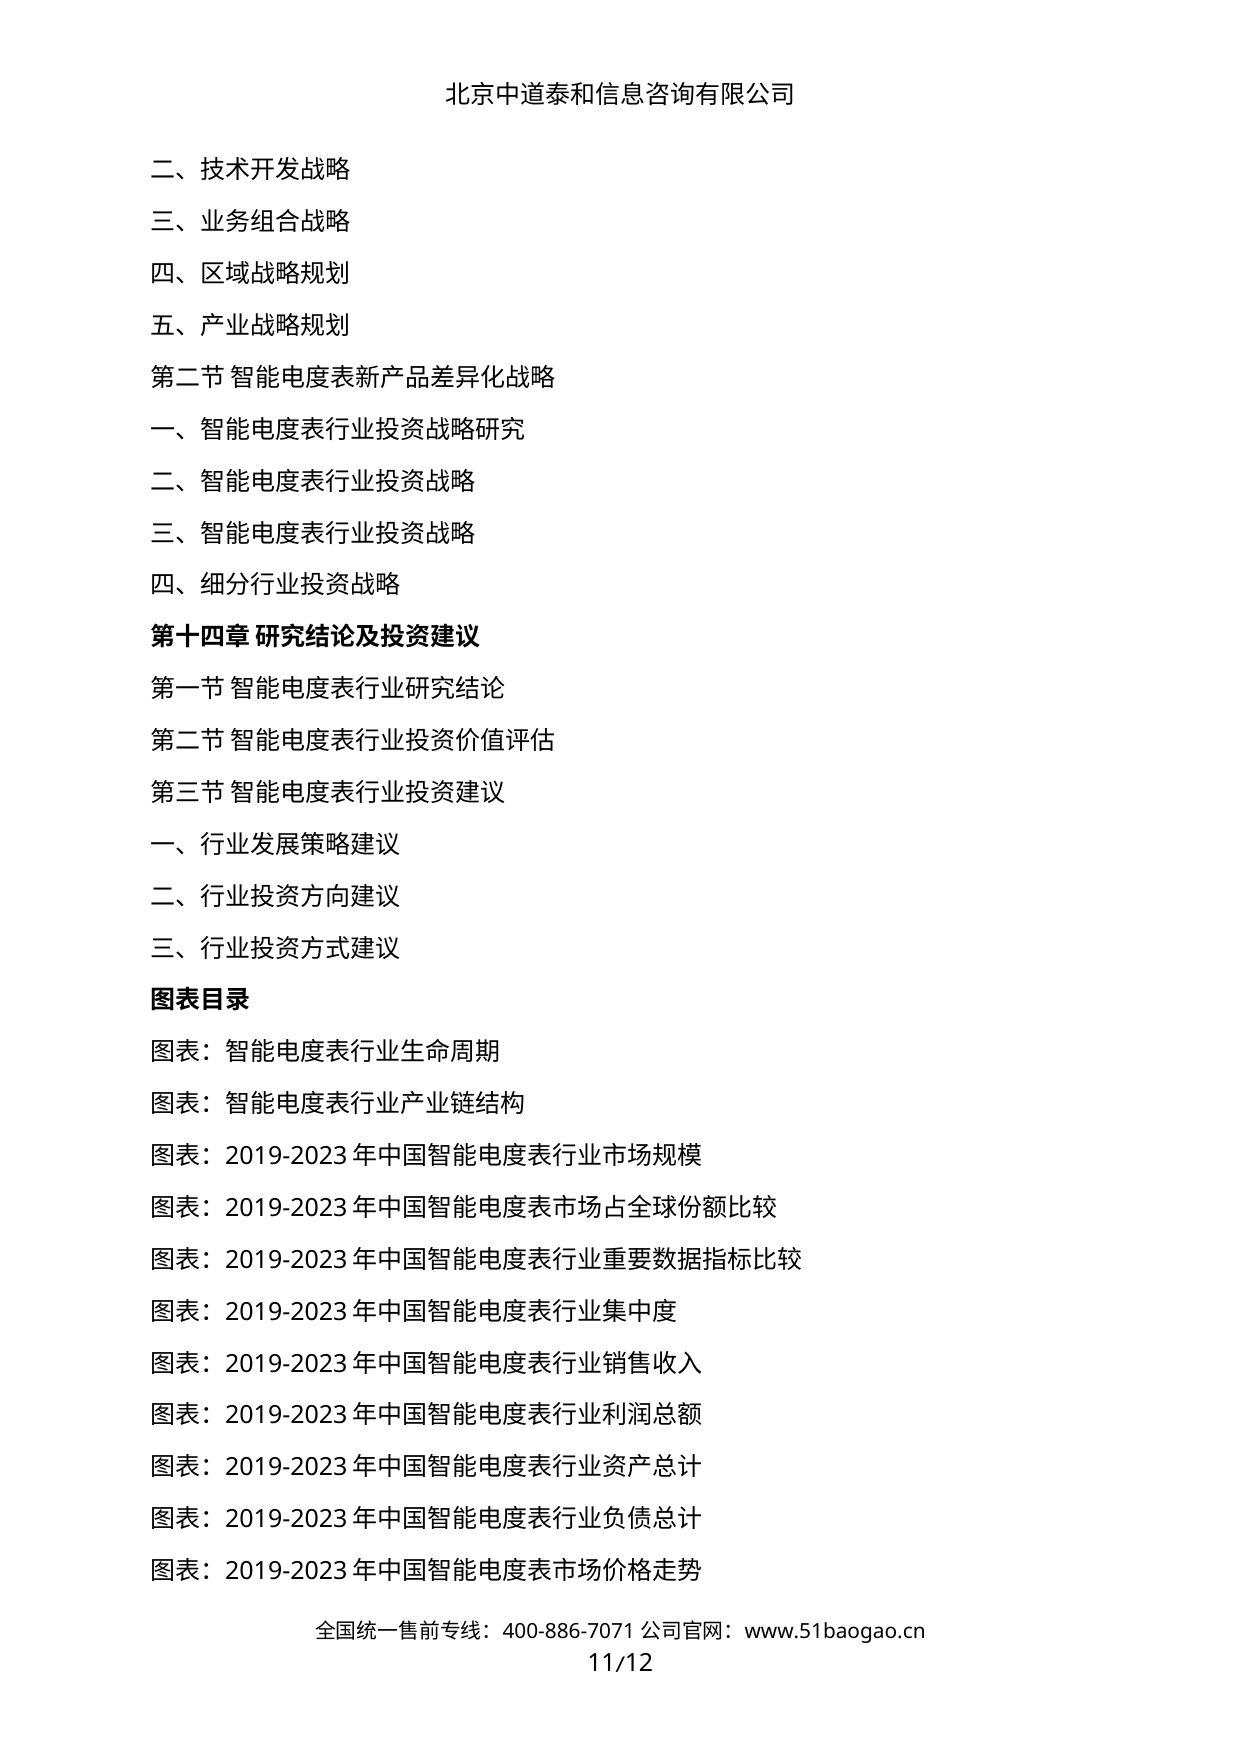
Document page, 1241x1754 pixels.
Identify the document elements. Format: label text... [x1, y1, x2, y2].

text 第二节 智能电度表行业投资价值评估 [150, 721, 1090, 757]
text 四、区域战略规划 [150, 254, 1090, 290]
text 五、产业战略规划 [150, 306, 1090, 342]
text 图表：2019-2023年中国智能电度表行业市场规模 [150, 1136, 1090, 1172]
text 图表：智能电度表行业生命周期 [150, 1032, 1090, 1068]
text 四、细分行业投资战略 [150, 565, 1090, 601]
text 二、行业投资方向建议 [150, 876, 1090, 912]
text 图表：2019-2023年中国智能电度表市场占全球份额比较 [150, 1187, 1090, 1224]
text 第十四章 研究结论及投资建议 [150, 617, 1090, 653]
text 图表：智能电度表行业产业链结构 [150, 1084, 1090, 1120]
text 图表：2019-2023年中国智能电度表行业利润总额 [150, 1395, 1090, 1431]
text 图表：2019-2023年中国智能电度表行业销售收入 [150, 1343, 1090, 1379]
text 一、智能电度表行业投资战略研究 [150, 409, 1090, 446]
text 图表：2019-2023年中国智能电度表市场价格走势 [150, 1551, 1090, 1587]
text 第二节 智能电度表新产品差异化战略 [150, 357, 1090, 394]
text 三、业务组合战略 [150, 202, 1090, 238]
text 图表目录 [150, 980, 1090, 1016]
text 图表：2019-2023年中国智能电度表行业资产总计 [150, 1447, 1090, 1483]
text 三、智能电度表行业投资战略 [150, 513, 1090, 549]
text 图表：2019-2023年中国智能电度表行业集中度 [150, 1291, 1090, 1327]
text 一、行业发展策略建议 [150, 824, 1090, 861]
text 二、智能电度表行业投资战略 [150, 461, 1090, 497]
text 图表：2019-2023年中国智能电度表行业重要数据指标比较 [150, 1239, 1090, 1276]
text 二、技术开发战略 [150, 150, 1090, 186]
text 第一节 智能电度表行业研究结论 [150, 669, 1090, 705]
text 图表：2019-2023年中国智能电度表行业负债总计 [150, 1499, 1090, 1535]
text 第三节 智能电度表行业投资建议 [150, 772, 1090, 809]
text 三、行业投资方式建议 [150, 928, 1090, 964]
